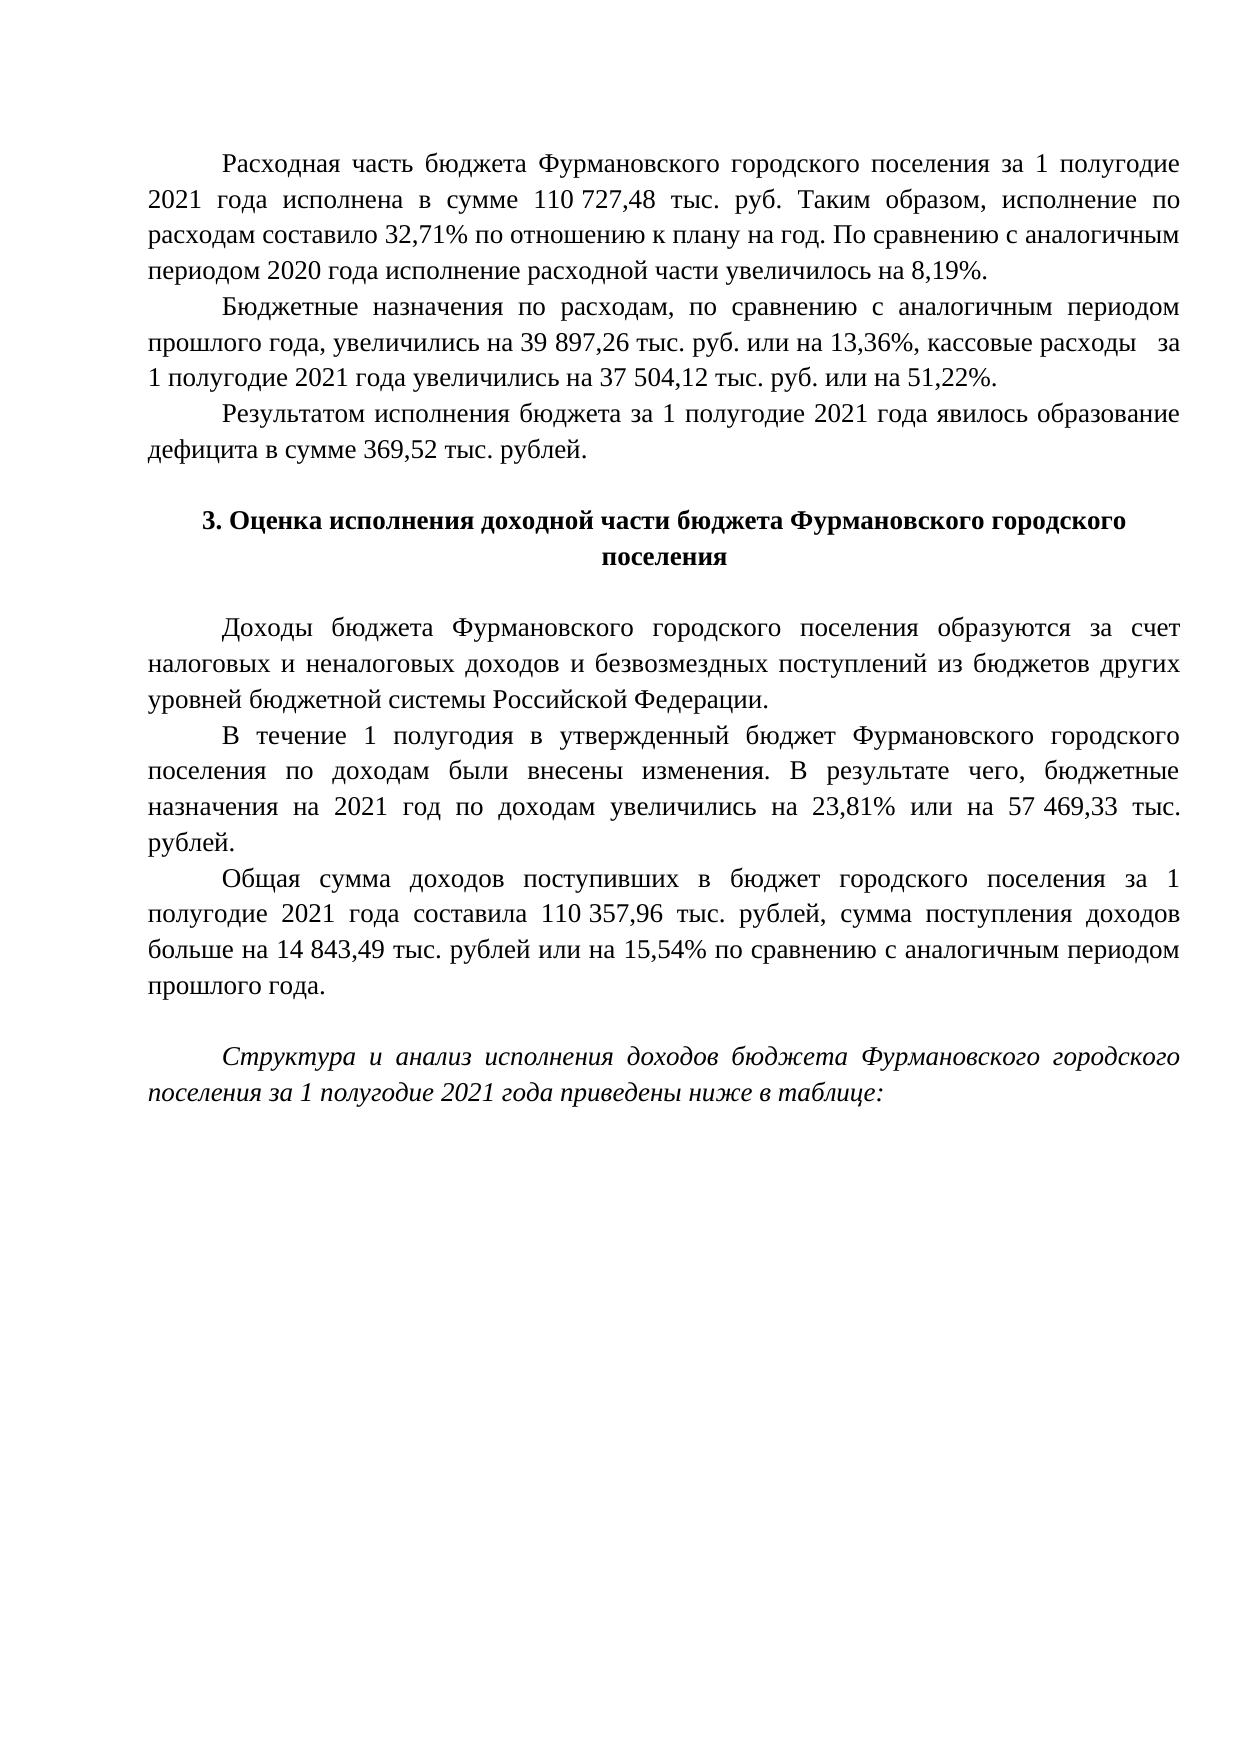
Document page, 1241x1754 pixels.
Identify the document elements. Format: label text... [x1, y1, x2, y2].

text В течение 1 полугодия в утвержденный бюджет Фурмановского городского поселения по доходам были внесены изменения. В результате чего, бюджетные назначения на 2021 год по доходам увеличились на 23,81% или на 57 469,33 тыс. рублей. [148, 719, 1181, 857]
text 3. Оценка исполнения доходной части бюджета Фурмановского городского поселения [148, 504, 1181, 571]
text Результатом исполнения бюджета за 1 полугодие 2021 года явилось образование дефицита в сумме 369,52 тыс. рублей. [148, 397, 1181, 464]
text Бюджетные назначения по расходам, по сравнению с аналогичным периодом прошлого года, увеличились на 39 897,26 тыс. руб. или на 13,36%, кассовые расходы за 1 полугодие 2021 года увеличились на 37 504,12 тыс. руб. или на 51,22%. [148, 290, 1181, 393]
text Структура и анализ исполнения доходов бюджета Фурмановского городского поселения за 1 полугодие 2021 года приведены ниже в таблице: [148, 1040, 1181, 1107]
text Доходы бюджета Фурмановского городского поселения образуются за счет налоговых и неналоговых доходов и безвозмездных поступлений из бюджетов других уровней бюджетной системы Российской Федерации. [148, 612, 1181, 714]
text Расходная часть бюджета Фурмановского городского поселения за 1 полугодие 2021 года исполнена в сумме 110 727,48 тыс. руб. Таким образом, исполнение по расходам составило 32,71% по отношению к плану на год. По сравнению с аналогичным периодом 2020 года исполнение расходной части увеличилось на 8,19%. [148, 147, 1181, 285]
text Общая сумма доходов поступивших в бюджет городского поселения за 1 полугодие 2021 года составила 110 357,96 тыс. рублей, сумма поступления доходов больше на 14 843,49 тыс. рублей или на 15,54% по сравнению с аналогичным периодом прошлого года. [148, 862, 1181, 1000]
